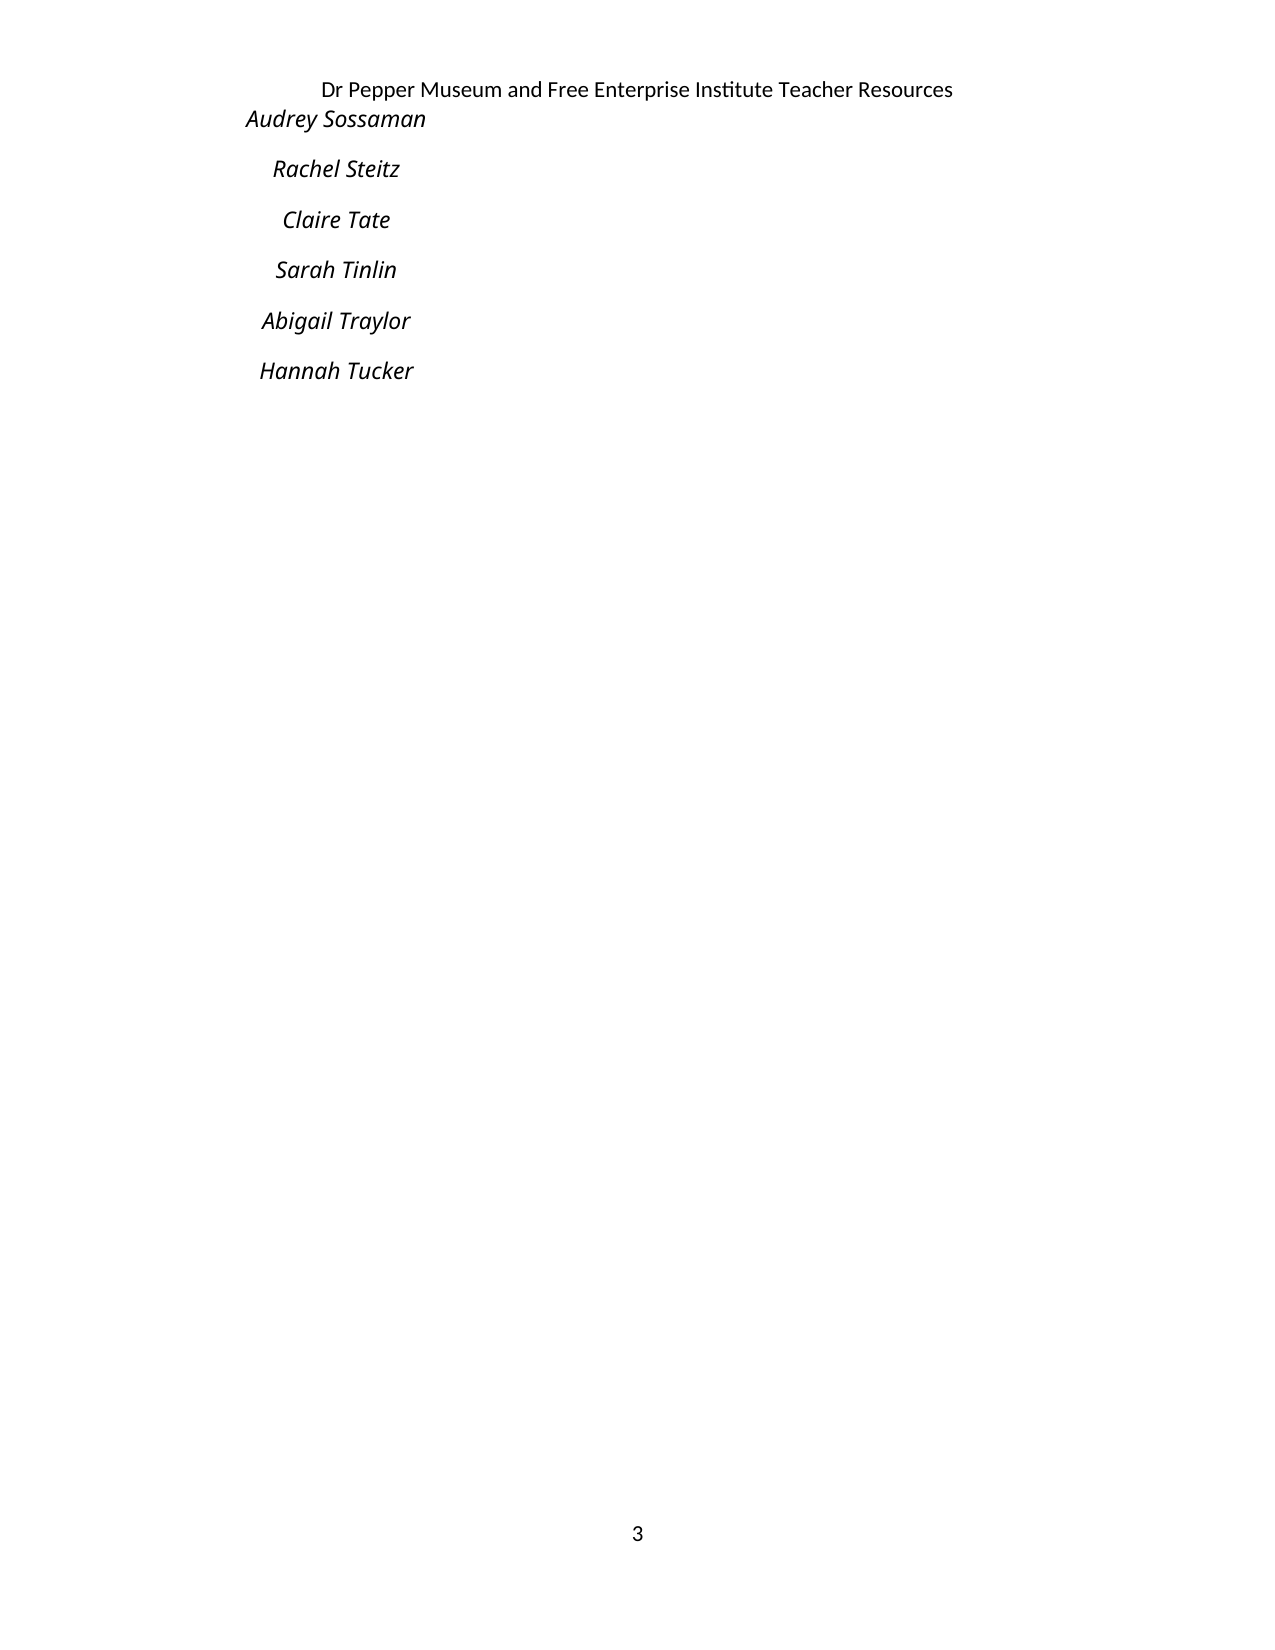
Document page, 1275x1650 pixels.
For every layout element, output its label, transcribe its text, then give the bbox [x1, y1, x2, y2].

title Abigail Traylor [75, 305, 600, 336]
title Rachel Steitz [75, 153, 600, 185]
title Sarah Tinlin [75, 254, 600, 286]
title Audrey Sossaman [75, 103, 600, 134]
text Hannah Tucker [75, 355, 600, 386]
title Claire Tate [75, 204, 600, 235]
